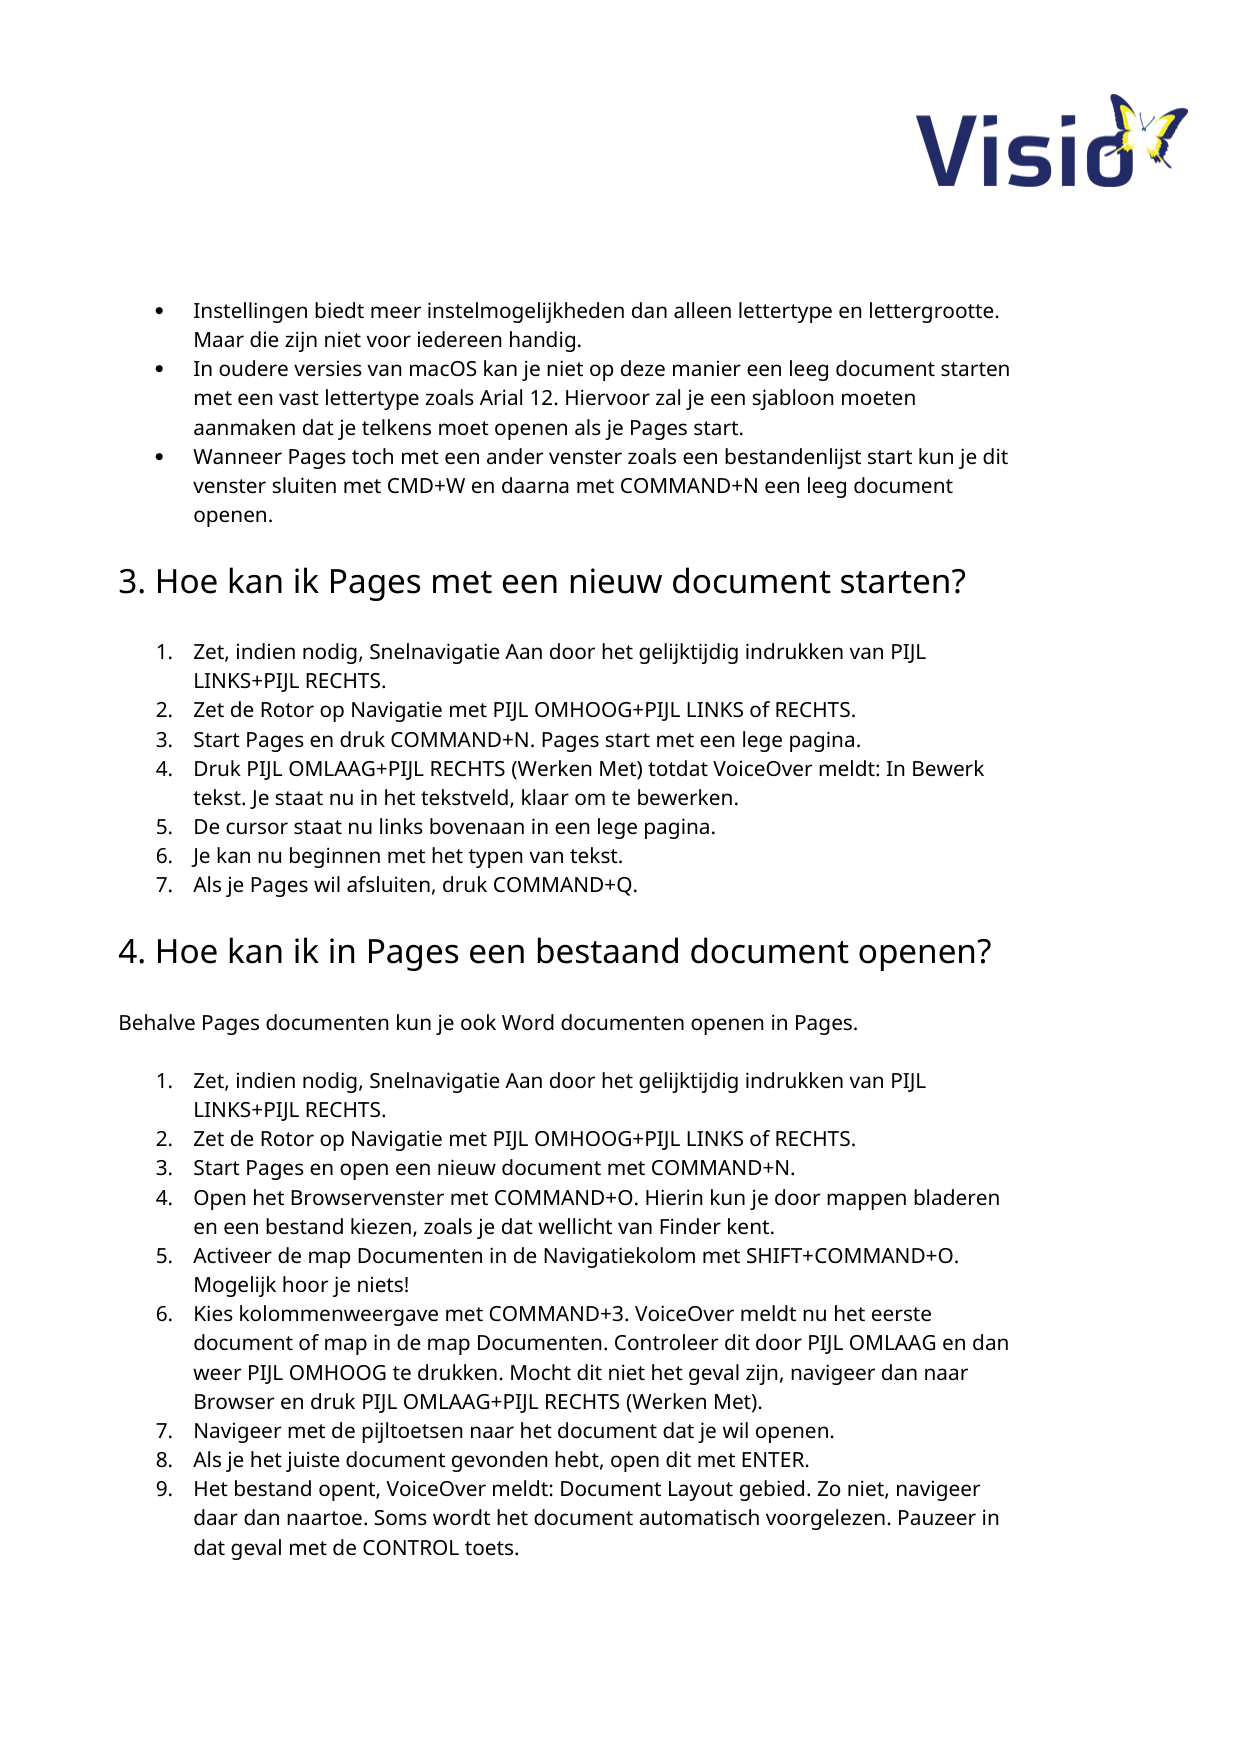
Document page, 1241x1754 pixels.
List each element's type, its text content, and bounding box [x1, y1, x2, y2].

list Open het Browservenster met COMMAND+O. Hierin kun je door mappen bladeren en een bestand kiezen, zoals je dat wellicht van Finder kent. [156, 1182, 1016, 1240]
list De cursor staat nu links bovenaan in een lege pagina. [156, 812, 1016, 841]
list Navigeer met de pijltoetsen naar het document dat je wil openen. [156, 1415, 1016, 1444]
subtitle 4. Hoe kan ik in Pages een bestaand document openen? [118, 928, 1016, 974]
list In oudere versies van macOS kan je niet op deze manier een leeg document starten met een vast lettertype zoals Arial 12. Hiervoor zal je een sjabloon moeten aanmaken dat je telkens moet openen als je Pages start. [156, 354, 1016, 441]
list Wanneer Pages toch met een ander venster zoals een bestandenlijst start kun je dit venster sluiten met CMD+W en daarna met COMMAND+N een leeg document openen. [156, 441, 1016, 529]
list Zet de Rotor op Navigatie met PIJL OMHOOG+PIJL LINKS of RECHTS. [156, 695, 1016, 724]
list Zet de Rotor op Navigatie met PIJL OMHOOG+PIJL LINKS of RECHTS. [156, 1124, 1016, 1153]
list Kies kolommenweergave met COMMAND+3. VoiceOver meldt nu het eerste document of map in de map Documenten. Controleer dit door PIJL OMLAAG en dan weer PIJL OMHOOG te drukken. Mocht dit niet het geval zijn, navigeer dan naar Browser en druk PIJL OMLAAG+PIJL RECHTS (Werken Met). [156, 1299, 1016, 1415]
list Het bestand opent, VoiceOver meldt: Document Layout gebied. Zo niet, navigeer daar dan naartoe. Soms wordt het document automatisch voorgelezen. Pauzeer in dat geval met de CONTROL toets. [156, 1474, 1016, 1561]
picture [904, 89, 1199, 190]
list Instellingen biedt meer instelmogelijkheden dan alleen lettertype en lettergrootte. Maar die zijn niet voor iedereen handig. [156, 295, 1016, 354]
list Start Pages en open een nieuw document met COMMAND+N. [156, 1153, 1016, 1182]
text Behalve Pages documenten kun je ook Word documenten openen in Pages. [118, 1007, 1016, 1036]
list Je kan nu beginnen met het typen van tekst. [156, 841, 1016, 870]
list Zet, indien nodig, Snelnavigatie Aan door het gelijktijdig indrukken van PIJL LINKS+PIJL RECHTS. [156, 637, 1016, 695]
list Start Pages en druk COMMAND+N. Pages start met een lege pagina. [156, 724, 1016, 753]
list Activeer de map Documenten in de Navigatiekolom met SHIFT+COMMAND+O. Mogelijk hoor je niets! [156, 1240, 1016, 1299]
list Druk PIJL OMLAAG+PIJL RECHTS (Werken Met) totdat VoiceOver meldt: In Bewerk tekst. Je staat nu in het tekstveld, klaar om te bewerken. [156, 753, 1016, 812]
subtitle 3. Hoe kan ik Pages met een nieuw document starten? [118, 558, 1016, 603]
list Als je het juiste document gevonden hebt, open dit met ENTER. [156, 1444, 1016, 1474]
list Als je Pages wil afsluiten, druk COMMAND+Q. [156, 870, 1016, 899]
list Zet, indien nodig, Snelnavigatie Aan door het gelijktijdig indrukken van PIJL LINKS+PIJL RECHTS. [156, 1065, 1016, 1124]
